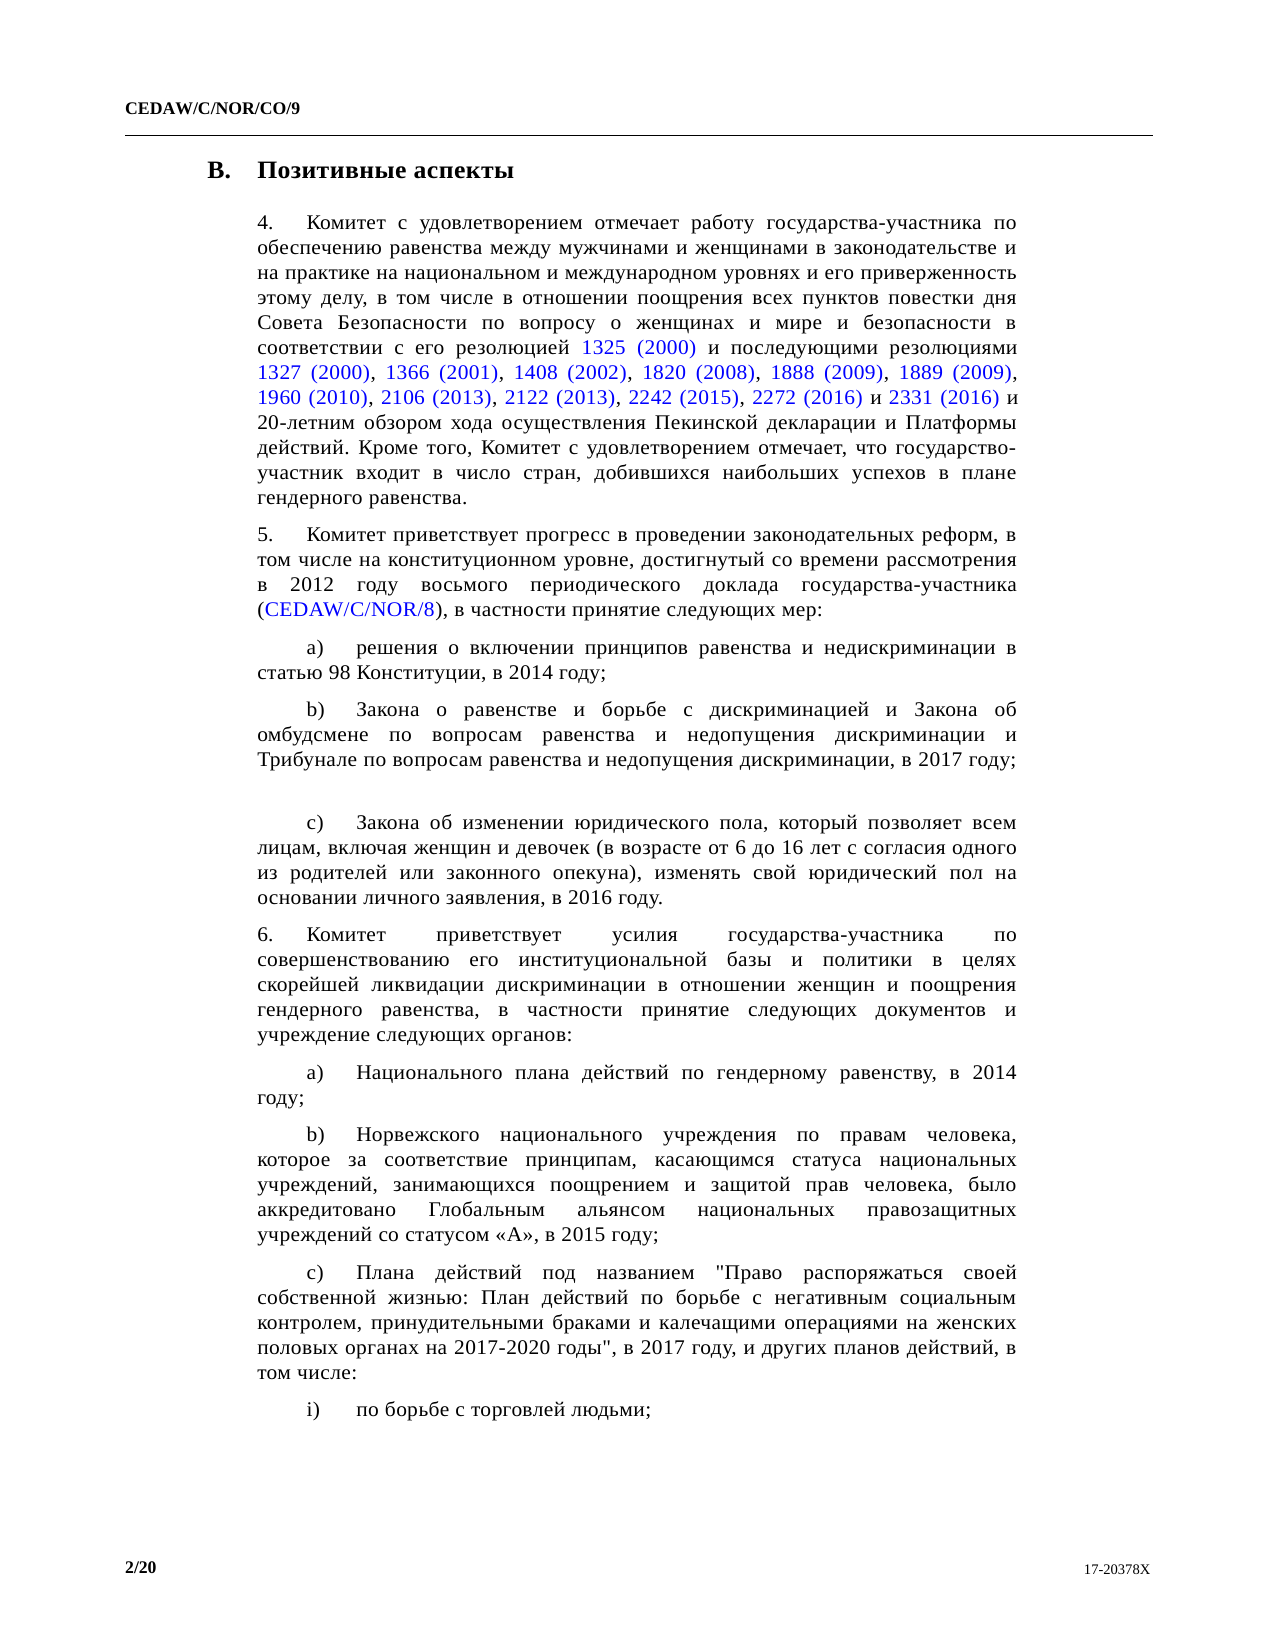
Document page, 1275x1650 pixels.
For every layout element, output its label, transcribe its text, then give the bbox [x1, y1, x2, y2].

text b) Норвежского национального учреждения по правам человека, которое за соответствие принципам, касающимся статуса национальных учреждений, занимающихся поощрением и защитой прав человека, было аккредитовано Глобальным альянсом национальных правозащитных учреждений со статусом «А», в 2015 году; [257, 1121, 1018, 1246]
text c) Плана действий под названием "Право распоряжаться своей собственной жизнью: План действий по борьбе с негативным социальным контролем, принудительными браками и калечащими операциями на женских половых органах на 2017-2020 годы", в 2017 году, и других планов действий, в том числе: [257, 1259, 1018, 1384]
text i) по борьбе с торговлей людьми; [257, 1396, 1018, 1421]
text 6. Комитет приветствует усилия государства-участника по совершенствованию его институциональной базы и политики в целях скорейшей ликвидации дискриминации в отношении женщин и поощрения гендерного равенства, в частности принятие следующих документов и учреждение следующих органов: [257, 921, 1018, 1046]
text B. Позитивные аспекты [125, 156, 1019, 184]
text b) Закона о равенстве и борьбе с дискриминацией и Закона об омбудсмене по вопросам равенства и недопущения дискриминации и Трибунале по вопросам равенства и недопущения дискриминации, в 2017 году; [257, 696, 1018, 796]
text c) Закона об изменении юридического пола, который позволяет всем лицам, включая женщин и девочек (в возрасте от 6 до 16 лет с согласия одного из родителей или законного опекуна), изменять свой юридический пол на основании личного заявления, в 2016 году. [257, 809, 1018, 909]
text 5. Комитет приветствует прогресс в проведении законодательных реформ, в том числе на конституционном уровне, достигнутый со времени рассмотрения в 2012 году восьмого периодического доклада государства-участника (CEDAW/C/NOR/8), в частности принятие следующих мер: [257, 521, 1018, 621]
text 4. Комитет с удовлетворением отмечает работу государства-участника по обеспечению равенства между мужчинами и женщинами в законодательстве и на практике на национальном и международном уровнях и его приверженность этому делу, в том числе в отношении поощрения всех пунктов повестки дня Совета Безопасности по вопросу о женщинах и мире и безопасности в соответствии с его резолюцией 1325 (2000) и последующими резолюциями 1327 (2000), 1366 (2001), 1408 (2002), 1820 (2008), 1888 (2009), 1889 (2009), 1960 (2010), 2106 (2013), 2122 (2013), 2242 (2015), 2272 (2016) и 2331 (2016) и 20-летним обзором хода осуществления Пекинской декларации и Платформы действий. Кроме того, Комитет с удовлетворением отмечает, что государство-участник входит в число стран, добившихся наибольших успехов в плане гендерного равенства. [257, 209, 1018, 509]
text a) Национального плана действий по гендерному равенству, в 2014 году; [257, 1059, 1018, 1109]
text a) решения о включении принципов равенства и недискриминации в статью 98 Конституции, в 2014 году; [257, 634, 1018, 684]
